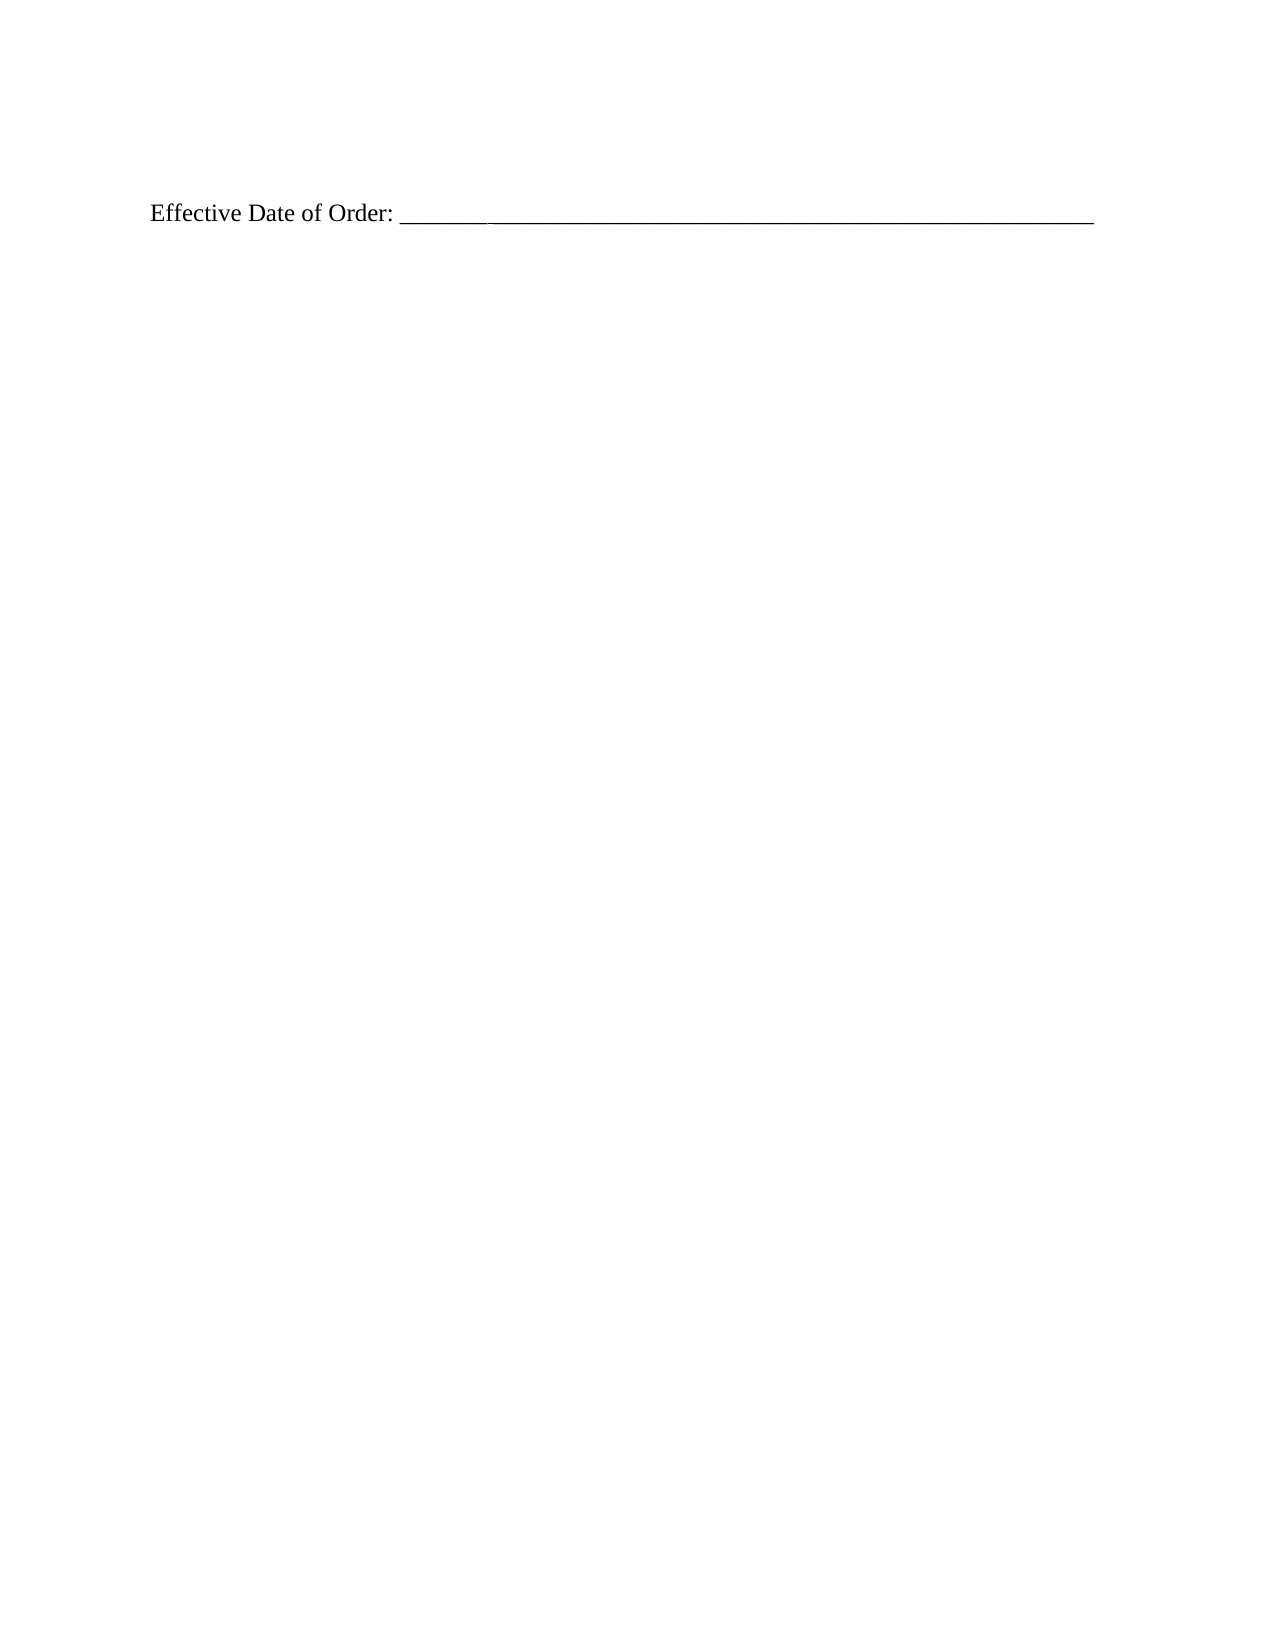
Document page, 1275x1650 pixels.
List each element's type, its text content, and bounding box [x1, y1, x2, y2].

text Effective Date of Order: _______ ________________________________________________ [150, 198, 1125, 226]
